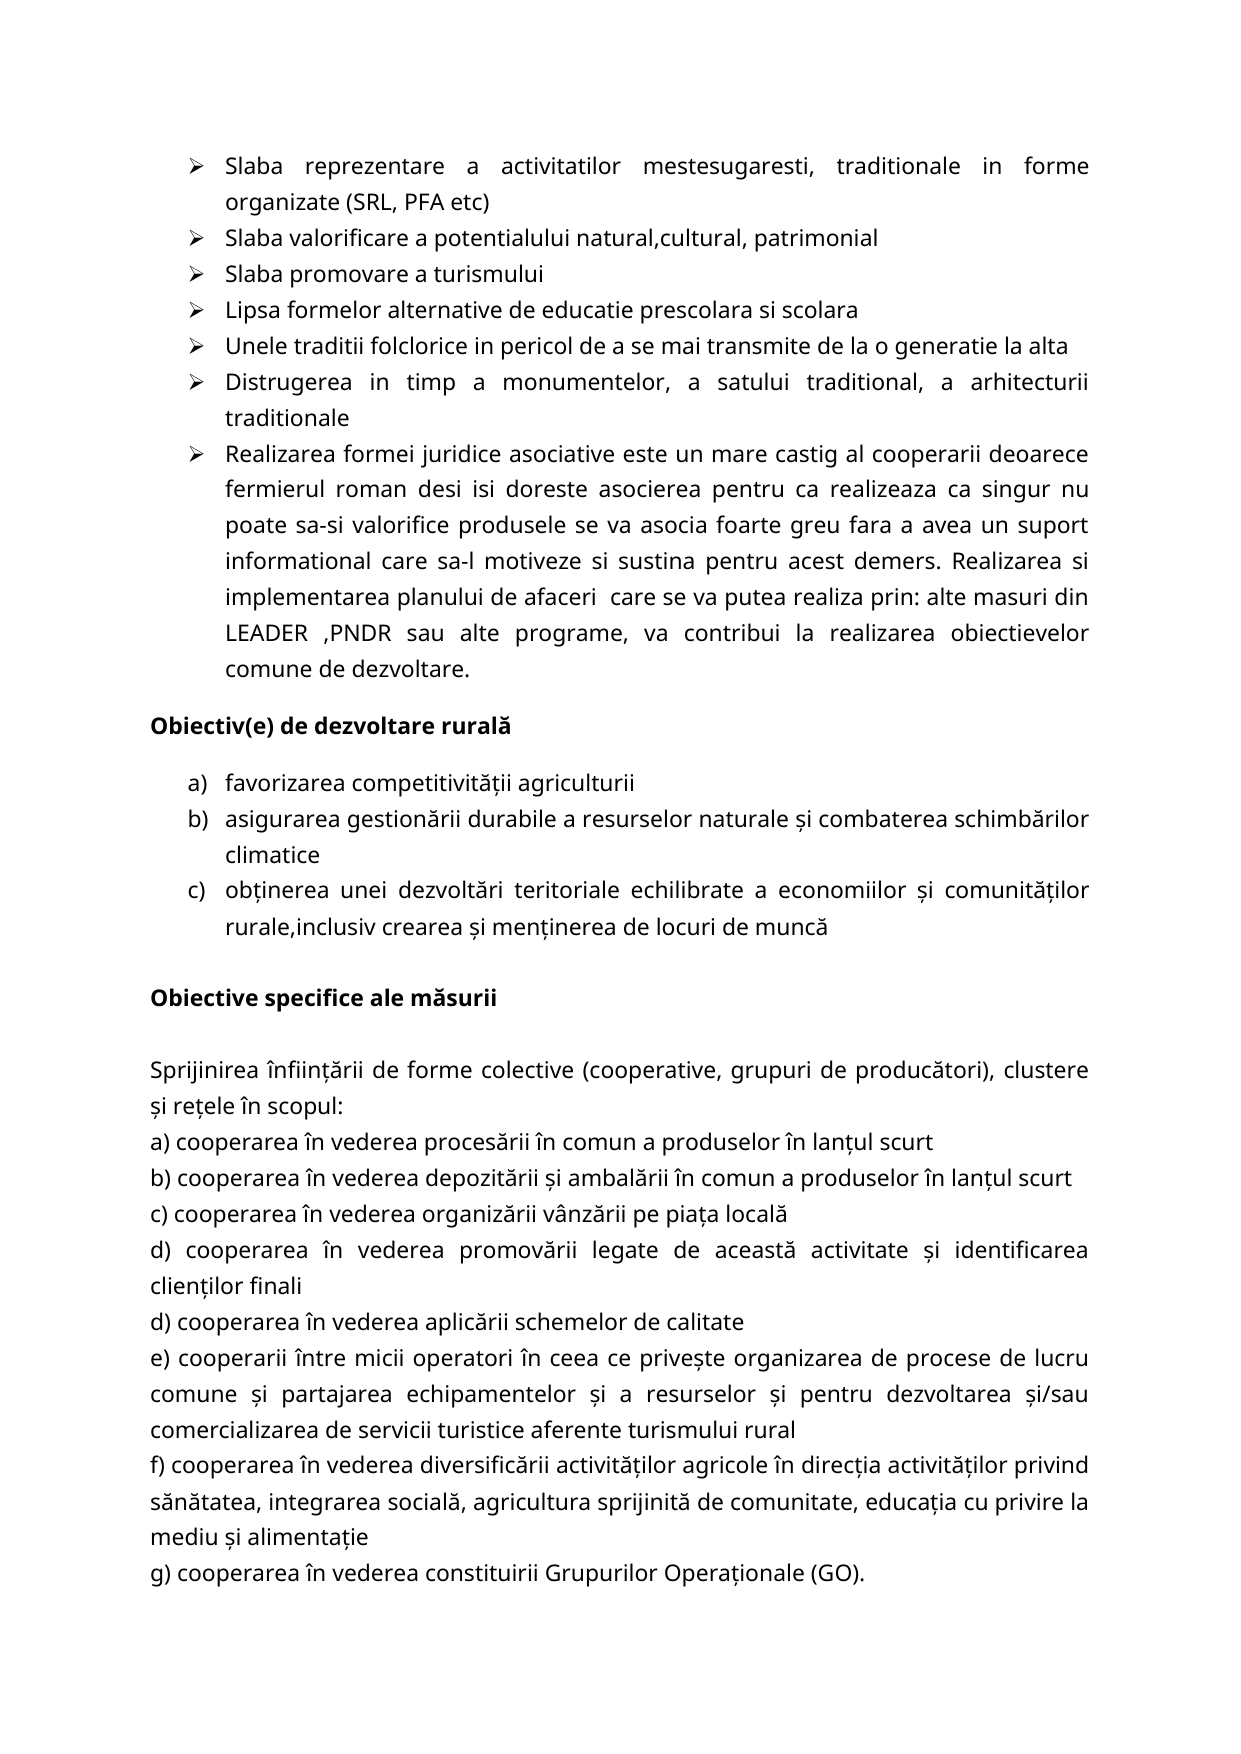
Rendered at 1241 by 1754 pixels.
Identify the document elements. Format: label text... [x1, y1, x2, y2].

list Unele traditii folclorice in pericol de a se mai transmite de la o generatie la alta [187, 330, 1090, 361]
list Slaba reprezentare a activitatilor mestesugaresti, traditionale in forme organizate (SRL, PFA etc) [187, 150, 1090, 217]
list obținerea unei dezvoltări teritoriale echilibrate a economiilor și comunităților rurale,inclusiv crearea și menținerea de locuri de muncă [187, 874, 1090, 942]
text Obiective specifice ale măsurii [150, 982, 1088, 1013]
list Slaba promovare a turismului [187, 258, 1090, 289]
text c) cooperarea în vederea organizării vânzării pe piața locală [150, 1198, 1090, 1229]
list asigurarea gestionării durabile a resurselor naturale și combaterea schimbărilor climatice [187, 803, 1090, 870]
list Realizarea formei juridice asociative este un mare castig al cooperarii deoarece fermierul roman desi isi doreste asocierea pentru ca realizeaza ca singur nu poate sa-si valorifice produsele se va asocia foarte greu fara a avea un suport informational care sa-l motiveze si sustina pentru acest demers. Realizarea si implementarea planului de afaceri care se va putea realiza prin: alte masuri din LEADER ,PNDR sau alte programe, va contribui la realizarea obiectievelor comune de dezvoltare. [187, 437, 1090, 684]
text b) cooperarea în vederea depozitării și ambalării în comun a produselor în lanțul scurt [150, 1162, 1090, 1193]
text d) cooperarea în vederea promovării legate de această activitate și identificarea clienților finali [150, 1234, 1090, 1301]
text g) cooperarea în vederea constituirii Grupurilor Operaționale (GO). [150, 1557, 1090, 1588]
text d) cooperarea în vederea aplicării schemelor de calitate [150, 1306, 1090, 1337]
text a) cooperarea în vederea procesării în comun a produselor în lanțul scurt [150, 1126, 1090, 1157]
list favorizarea competitivității agriculturii [187, 767, 1090, 798]
text Obiectiv(e) de dezvoltare rurală [150, 710, 1090, 741]
text e) cooperarii între micii operatori în ceea ce privește organizarea de procese de lucru comune și partajarea echipamentelor și a resurselor și pentru dezvoltarea și/sau comercializarea de servicii turistice aferente turismului rural [150, 1342, 1090, 1445]
list Lipsa formelor alternative de educatie prescolara si scolara [187, 294, 1090, 325]
text Sprijinirea înființării de forme colective (cooperative, grupuri de producători), clustere și rețele în scopul: [150, 1054, 1090, 1121]
list Distrugerea in timp a monumentelor, a satului traditional, a arhitecturii traditionale [187, 366, 1090, 433]
text f) cooperarea în vederea diversificării activităților agricole în direcția activităților privind sănătatea, integrarea socială, agricultura sprijinită de comunitate, educația cu privire la mediu și alimentație [150, 1449, 1090, 1553]
list Slaba valorificare a potentialului natural,cultural, patrimonial [187, 222, 1090, 253]
